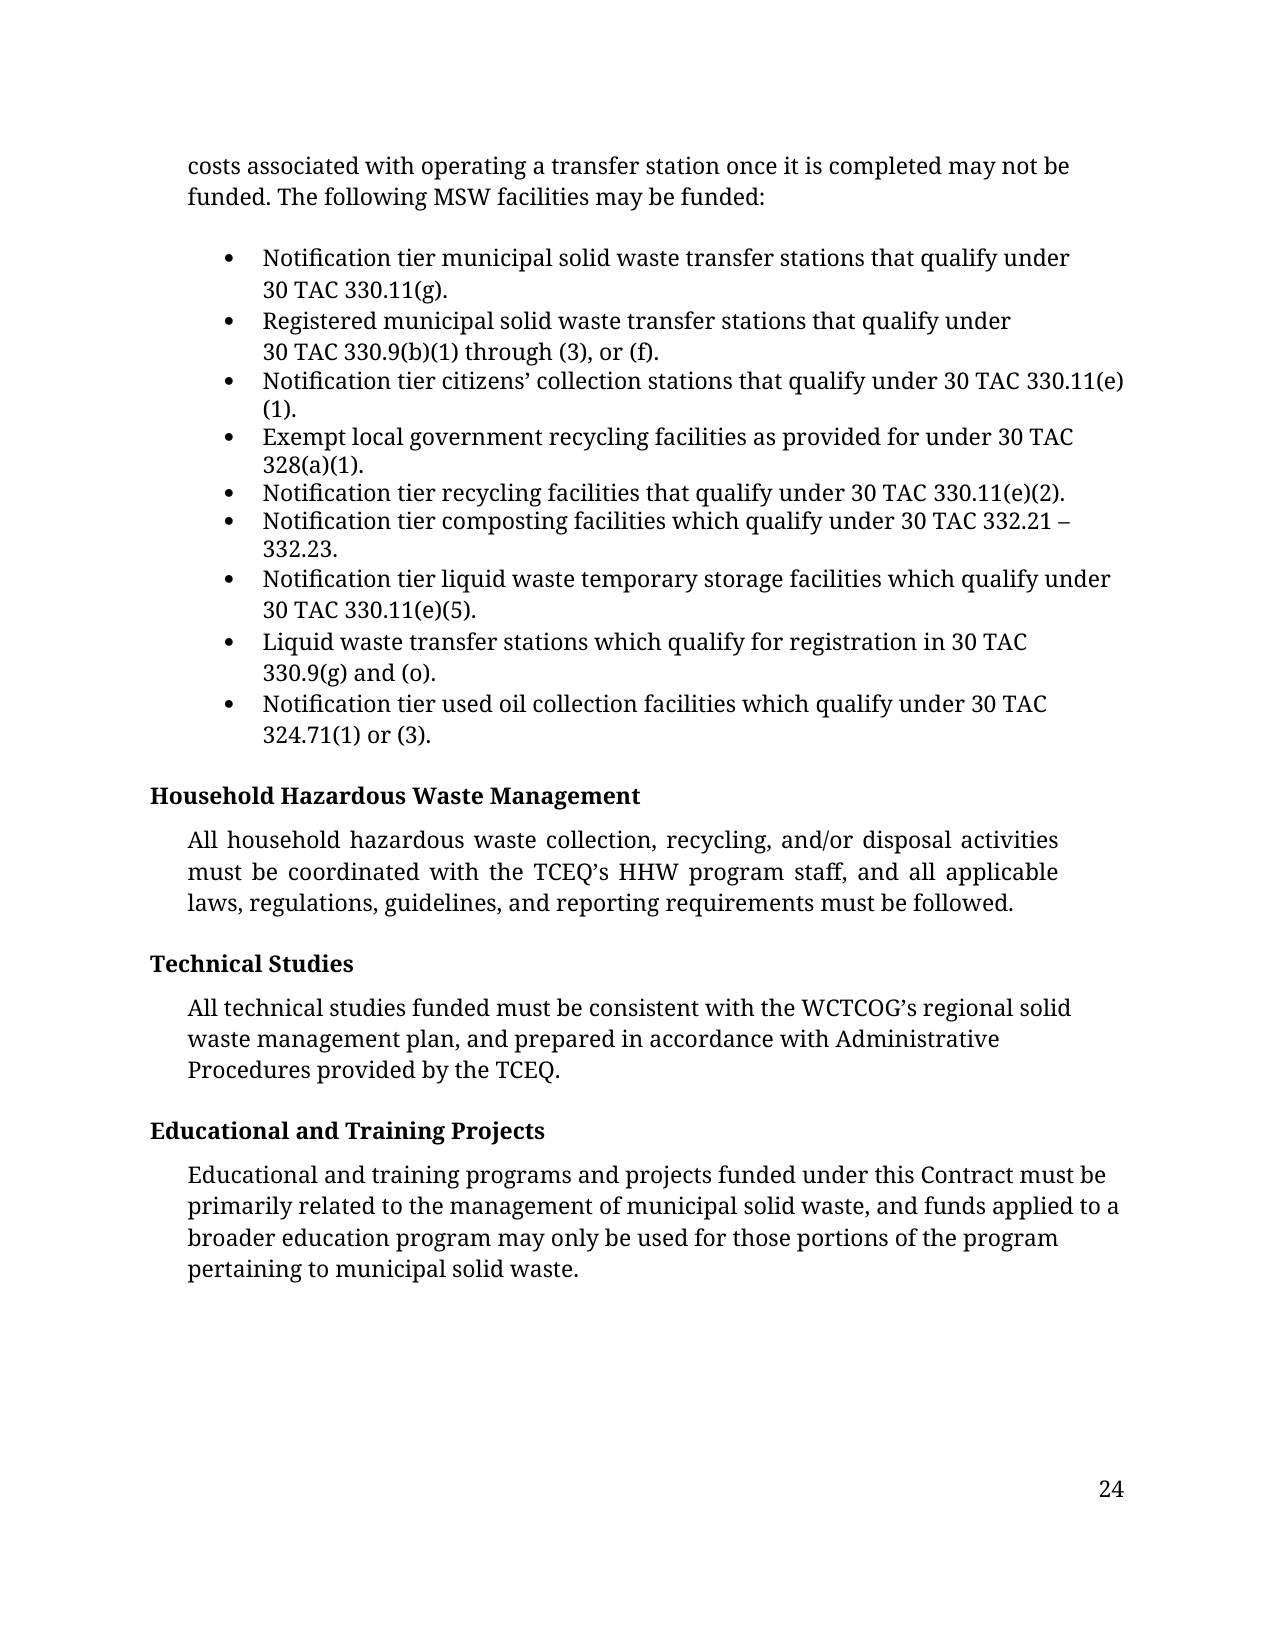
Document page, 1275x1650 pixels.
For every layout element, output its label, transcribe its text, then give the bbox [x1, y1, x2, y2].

list Notification tier liquid waste temporary storage facilities which qualify under 30 TAC 330.11(e)(5). [225, 563, 1123, 626]
text costs associated with operating a transfer station once it is completed may not be funded. The following MSW facilities may be funded: [187, 150, 1089, 212]
list Notification tier recycling facilities that qualify under 30 TAC 330.11(e)(2). [225, 479, 1137, 507]
subtitle Household Hazardous Waste Management [150, 780, 1137, 811]
list Notification tier composting facilities which qualify under 30 TAC 332.21 – 332.23. [225, 507, 1137, 563]
text Educational and training programs and projects funded under this Contract must be primarily related to the management of municipal solid waste, and funds applied to a broader education program may only be used for those portions of the program pertaining to municipal solid waste. [187, 1159, 1126, 1284]
list Liquid waste transfer stations which qualify for registration in 30 TAC 330.9(g) and (o). [225, 626, 1107, 688]
subtitle Educational and Training Projects [150, 1115, 1137, 1146]
list Notification tier municipal solid waste transfer stations that qualify under 30 TAC 330.11(g). [225, 242, 1089, 305]
list Notification tier used oil collection facilities which qualify under 30 TAC 324.71(1) or (3). [225, 688, 1118, 751]
text All technical studies funded must be consistent with the WCTCOG’s regional solid waste management plan, and prepared in accordance with Administrative Procedures provided by the TCEQ. [187, 991, 1117, 1085]
list Notification tier citizens’ collection stations that qualify under 30 TAC 330.11(e)(1). [225, 367, 1137, 423]
list Registered municipal solid waste transfer stations that qualify under 30 TAC 330.9(b)(1) through (3), or (f). [225, 305, 1036, 367]
list Exempt local government recycling facilities as provided for under 30 TAC 328(a)(1). [225, 423, 1137, 479]
subtitle Technical Studies [150, 948, 1137, 979]
text All household hazardous waste collection, recycling, and/or disposal activities must be coordinated with the TCEQ’s HHW program staff, and all applicable laws, regulations, guidelines, and reporting requirements must be followed. [187, 824, 1059, 918]
